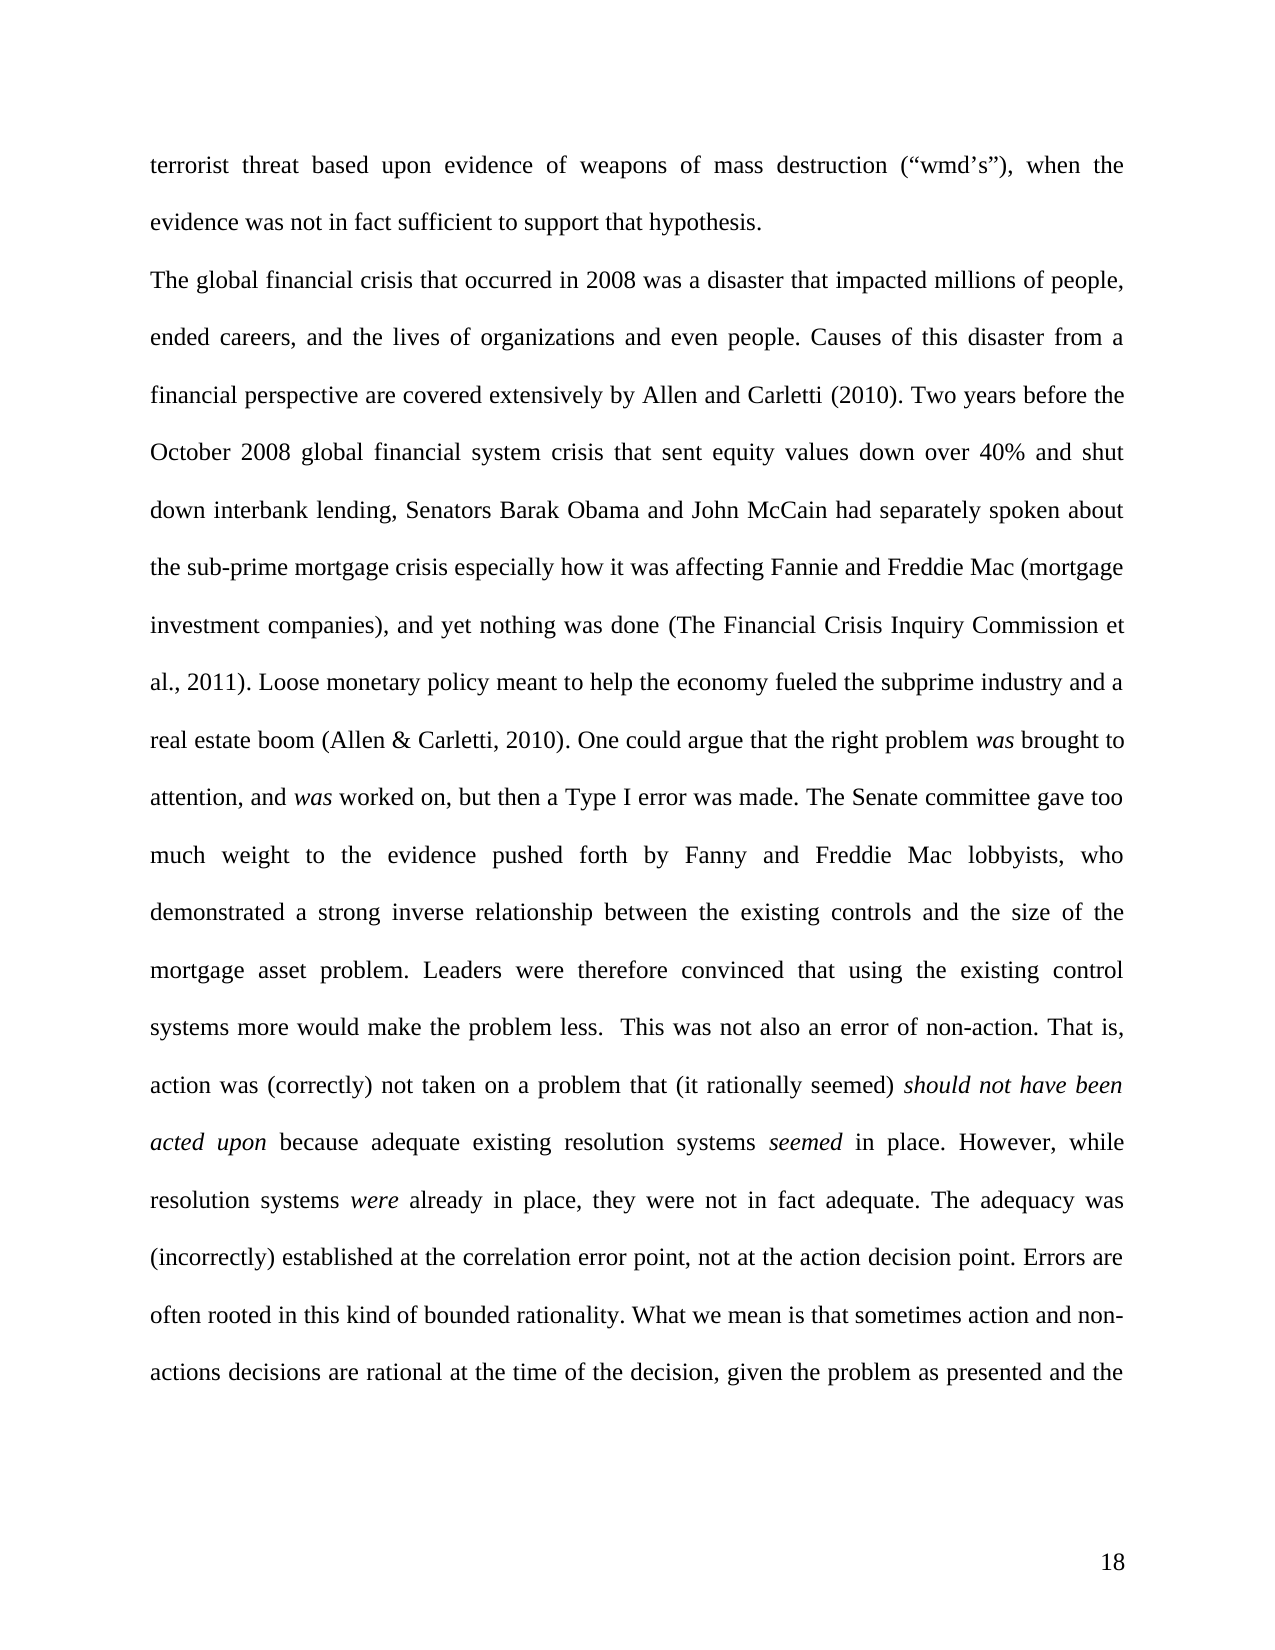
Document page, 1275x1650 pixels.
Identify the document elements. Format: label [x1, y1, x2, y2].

text [150, 265, 1125, 1386]
text [150, 150, 1125, 236]
